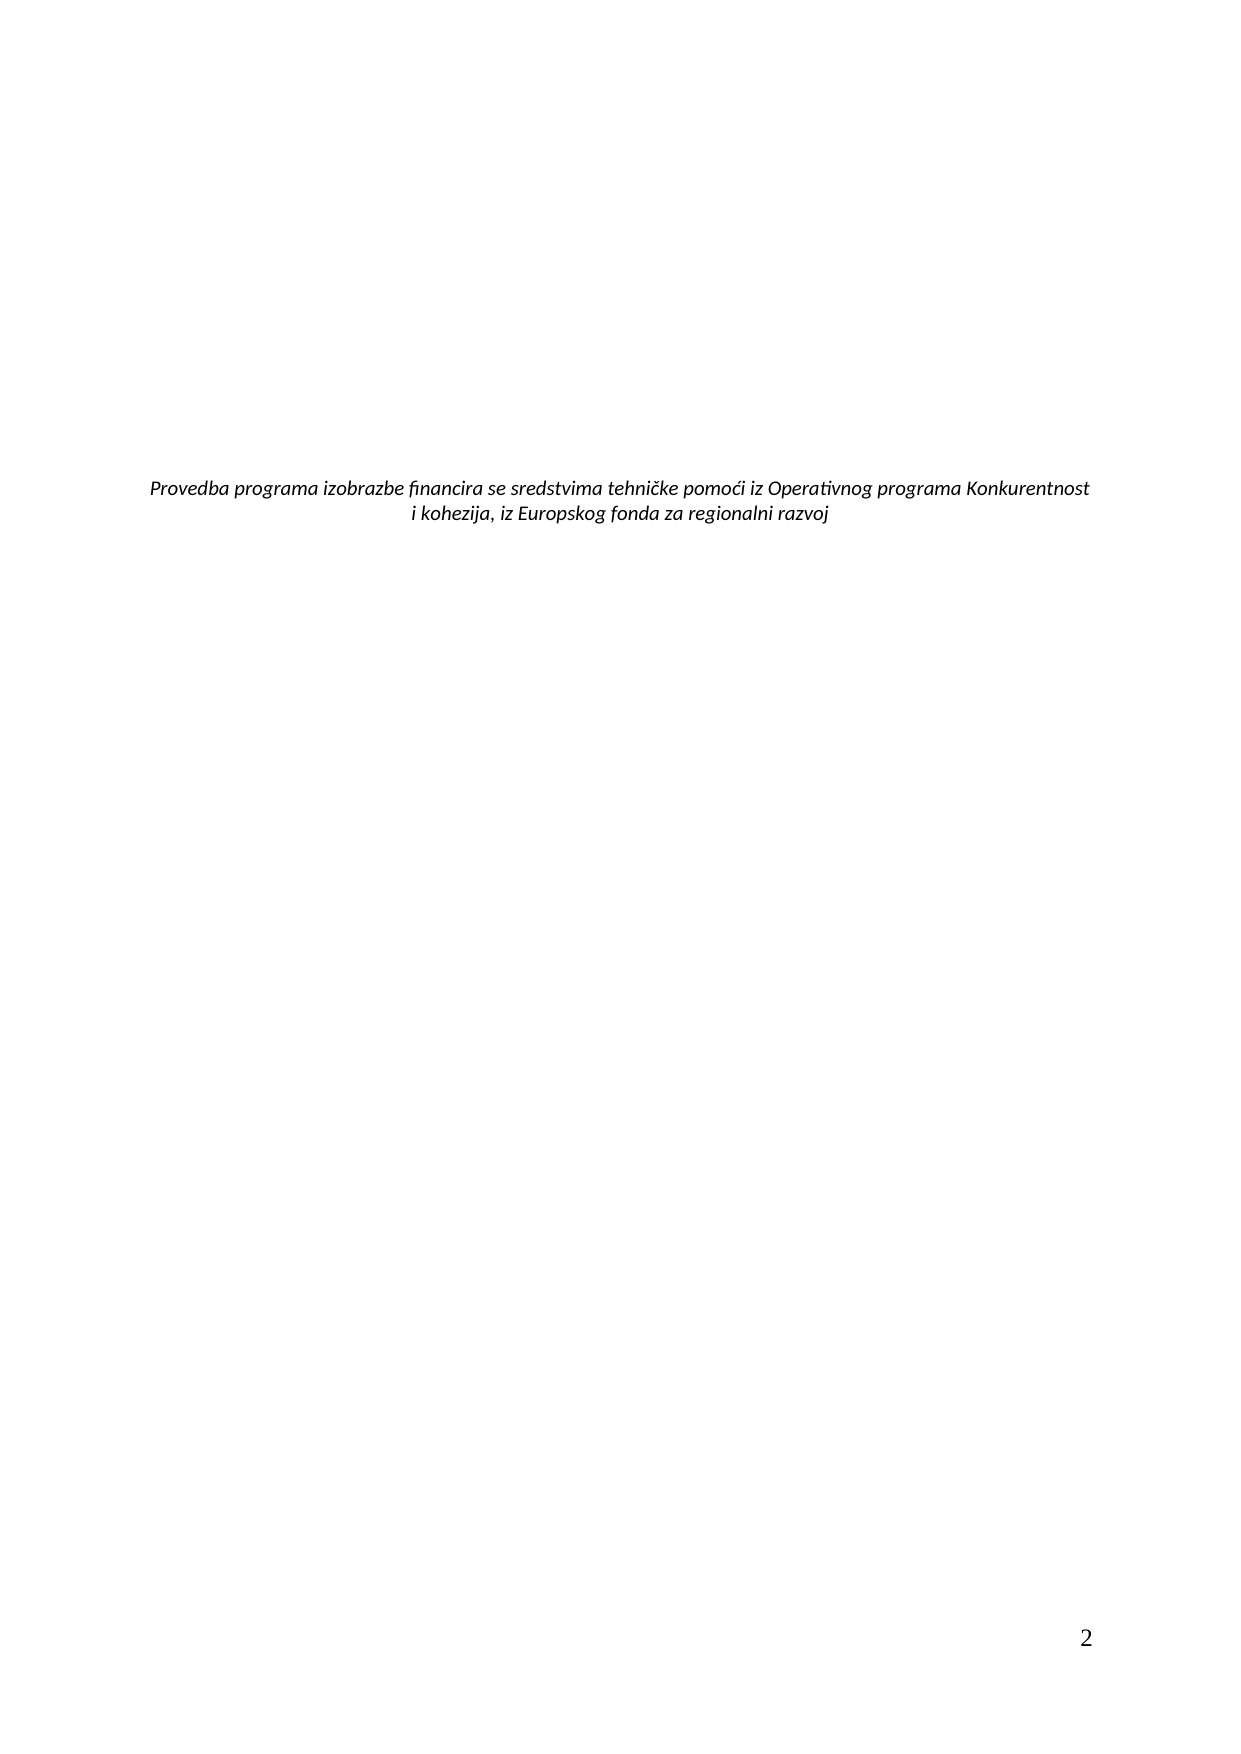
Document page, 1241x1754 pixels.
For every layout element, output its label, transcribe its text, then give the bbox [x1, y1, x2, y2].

text Provedba programa izobrazbe financira se sredstvima tehničke pomoći iz Operativnog programa Konkurentnost i kohezija, iz Europskog fonda za regionalni razvoj [148, 475, 1092, 526]
